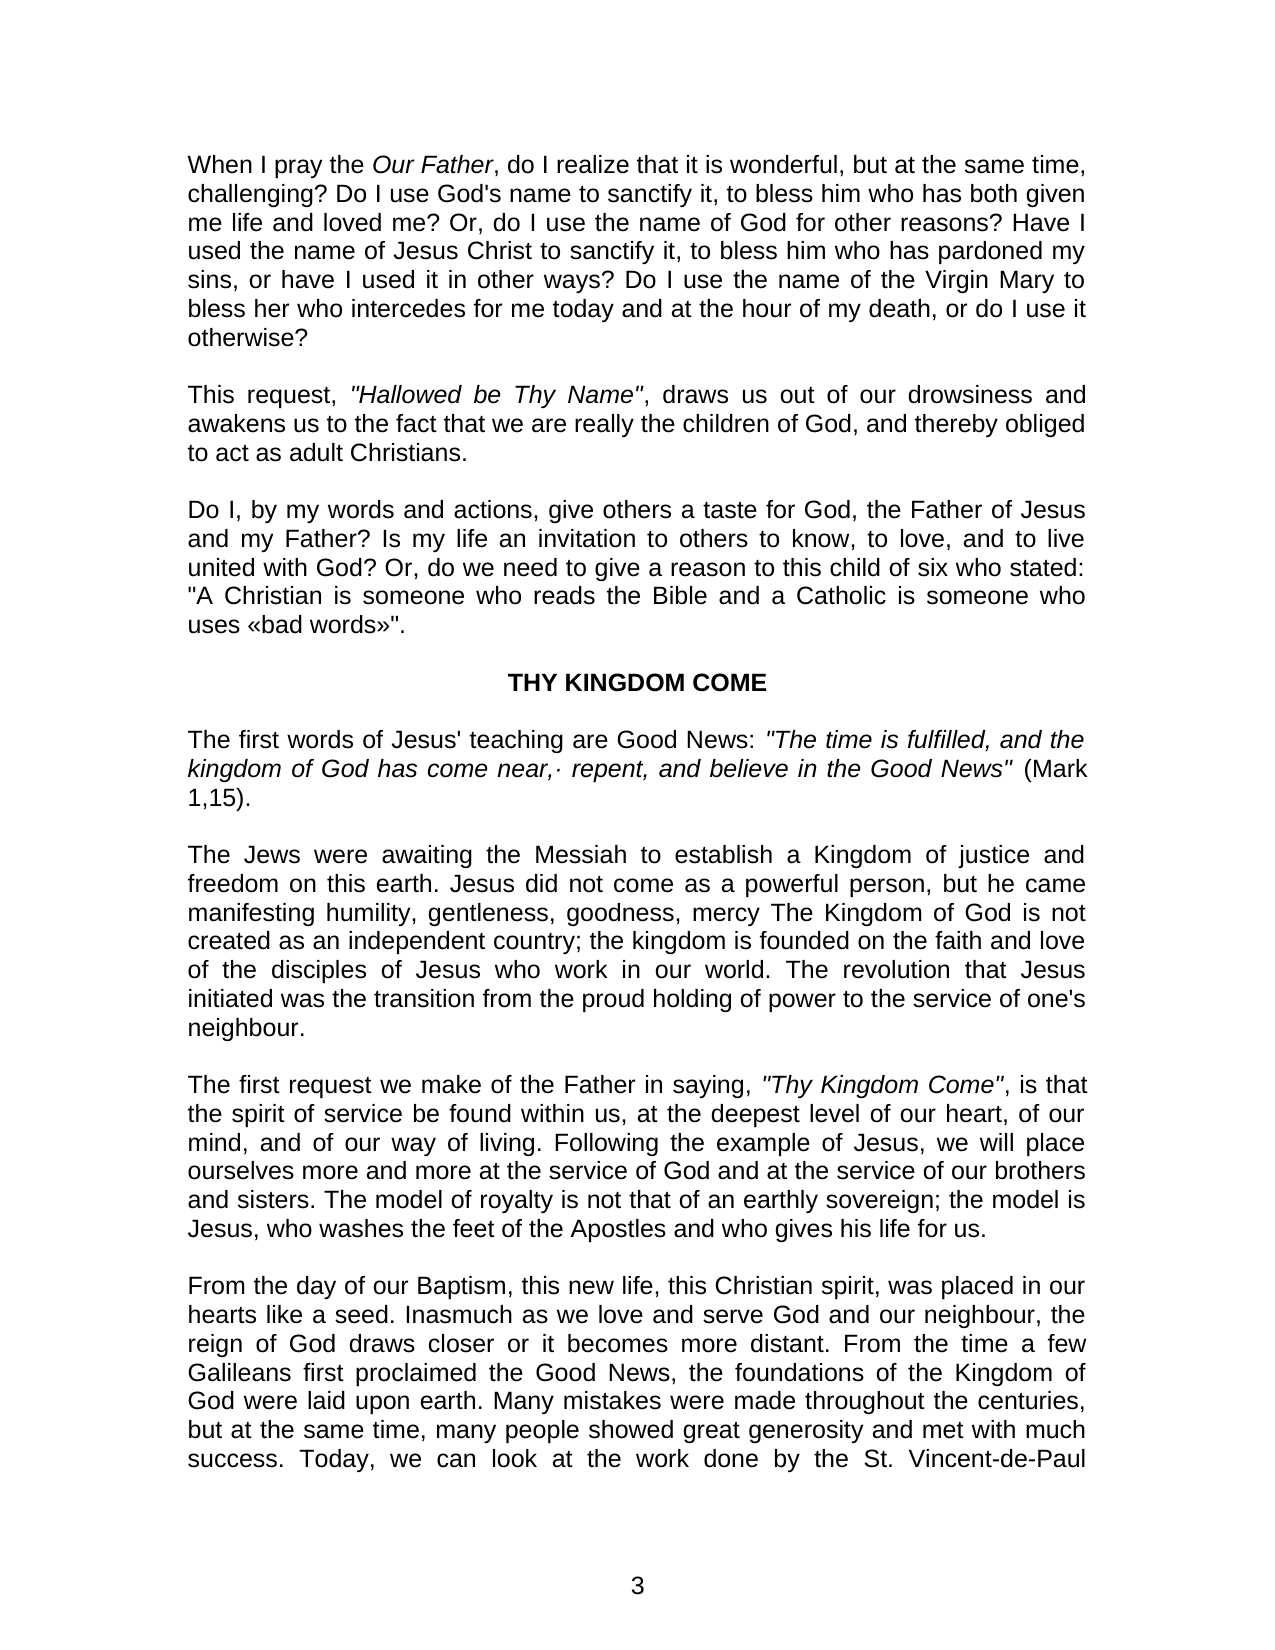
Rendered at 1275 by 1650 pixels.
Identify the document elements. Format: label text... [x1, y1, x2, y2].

text THY KINGDOM COME [187, 667, 1087, 696]
text Do I, by my words and actions, give others a taste for God, the Father of Jesus and my Father? Is my life an invitation to others to know, to love, and to live united with God? Or, do we need to give a reason to this child of six who stated: "A Christian is someone who reads the Bible and a Catholic is someone who uses «bad words»". [187, 495, 1087, 639]
text The first request we make of the Father in saying, "Thy Kingdom Come", is that the spirit of service be found within us, at the deepest level of our heart, of our mind, and of our way of living. Following the example of Jesus, we will place ourselves more and more at the service of God and at the service of our brothers and sisters. The model of royalty is not that of an earthly sovereign; the model is Jesus, who washes the feet of the Apostles and who gives his life for us. [187, 1070, 1087, 1242]
text The first words of Jesus' teaching are Good News: "The time is fulfilled, and the kingdom of God has come near,· repent, and believe in the Good News" (Mark 1,15). [187, 725, 1087, 811]
text This request, "Hallowed be Thy Name", draws us out of our drowsiness and awakens us to the fact that we are really the children of God, and thereby obliged to act as adult Christians. [187, 380, 1087, 466]
text The Jews were awaiting the Messiah to establish a Kingdom of justice and freedom on this earth. Jesus did not come as a powerful person, but he came manifesting humility, gentleness, goodness, mercy The Kingdom of God is not created as an independent country; the kingdom is founded on the faith and love of the disciples of Jesus who work in our world. The revolution that Jesus initiated was the transition from the proud holding of power to the service of one's neighbour. [187, 840, 1087, 1041]
text When I pray the Our Father, do I realize that it is wonderful, but at the same time, challenging? Do I use God's name to sanctify it, to bless him who has both given me life and loved me? Or, do I use the name of God for other reasons? Have I used the name of Jesus Christ to sanctify it, to bless him who has pardoned my sins, or have I used it in other ways? Do I use the name of the Virgin Mary to bless her who intercedes for me today and at the hour of my death, or do I use it otherwise? [187, 150, 1087, 351]
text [187, 1271, 1087, 1472]
